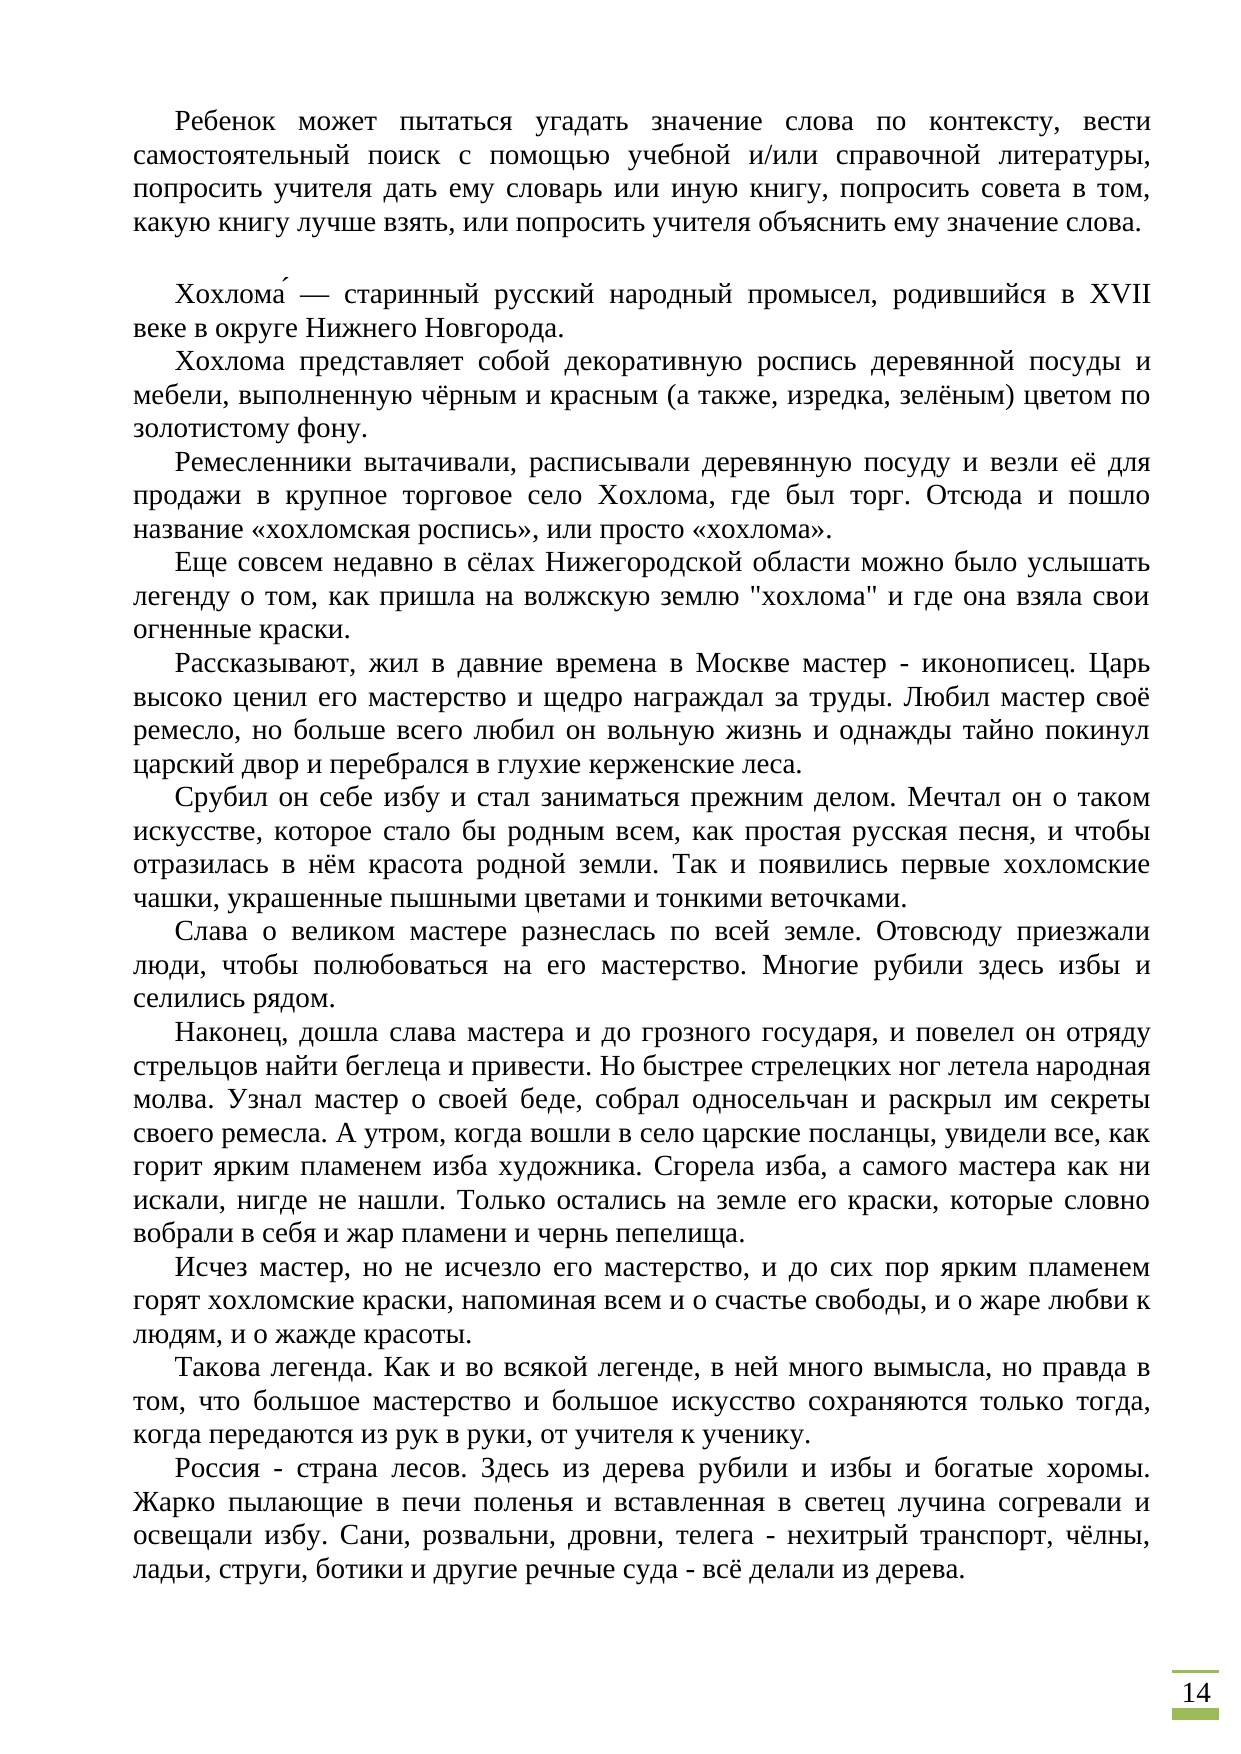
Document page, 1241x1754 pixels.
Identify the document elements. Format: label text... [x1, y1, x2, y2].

text Еще совсем недавно в сёлах Нижегородской области можно было услышать легенду о том, как пришла на волжскую землю "хохлома" и где она взяла свои огненные краски. [133, 544, 1152, 645]
text Слава о великом мастере разнеслась по всей земле. Отовсюду приезжали люди, чтобы полюбоваться на его мастерство. Многие рубили здесь избы и селились рядом. [133, 913, 1152, 1014]
text Исчез мастер, но не исчезло его мастерство, и до сих пор ярким пламенем горят хохломские краски, напоминая всем и о счастье свободы, и о жаре любви к людям, и о жажде красоты. [133, 1249, 1152, 1349]
text Хохлома представляет собой декоративную роспись деревянной посуды и мебели, выполненную чёрным и красным (а также, изредка, зелёным) цветом по золотистому фону. [133, 343, 1152, 444]
text Ремесленники вытачивали, расписывали деревянную посуду и везли её для продажи в крупное торговое село Хохлома, где был торг. Отсюда и пошло название «хохломская роспись», или просто «хохлома». [133, 444, 1152, 544]
text Срубил он себе избу и стал заниматься прежним делом. Мечтал он о таком искусстве, которое стало бы родным всем, как простая русская песня, и чтобы отразилась в нём красота родной земли. Так и появились первые хохломские чашки, украшенные пышными цветами и тонкими веточками. [133, 779, 1152, 913]
text Наконец, дошла слава мастера и до грозного государя, и повелел он отряду стрельцов найти беглеца и привести. Но быстрее стрелецких ног летела народная молва. Узнал мастер о своей беде, собрал односельчан и раскрыл им секреты своего ремесла. А утром, когда вошли в село царские посланцы, увидели все, как горит ярким пламенем изба художника. Сгорела изба, а самого мастера как ни искали, нигде не нашли. Только остались на земле его краски, которые словно вобрали в себя и жар пламени и чернь пепелища. [133, 1014, 1152, 1249]
text Россия - страна лесов. Здесь из дерева рубили и избы и богатые хоромы. Жарко пылающие в печи поленья и вставленная в светец лучина согревали и освещали избу. Сани, розвальни, дровни, телега - нехитрый транспорт, чёлны, ладьи, струги, ботики и другие речные суда - всё делали из дерева. [133, 1450, 1152, 1584]
text Хохлома́ — старинный русский народный промысел, родившийся в XVII веке в округе Нижнего Новгорода. [133, 276, 1152, 343]
text Рассказывают, жил в давние времена в Москве мастер - иконописец. Царь высоко ценил его мастерство и щедро награждал за труды. Любил мастер своё ремесло, но больше всего любил он вольную жизнь и однажды тайно покинул царский двор и перебрался в глухие керженские леса. [133, 645, 1152, 779]
text Ребенок может пытаться угадать значение слова по контексту, вести самостоятельный поиск с помощью учебной и/или справочной литературы, попросить учителя дать ему словарь или иную книгу, попросить совета в том, какую книгу лучше взять, или попросить учителя объяснить ему значение слова. [133, 103, 1152, 238]
text Такова легенда. Как и во всякой легенде, в ней много вымысла, но правда в том, что большое мастерство и большое искусство сохраняются только тогда, когда передаются из рук в руки, от учителя к ученику. [133, 1349, 1152, 1450]
